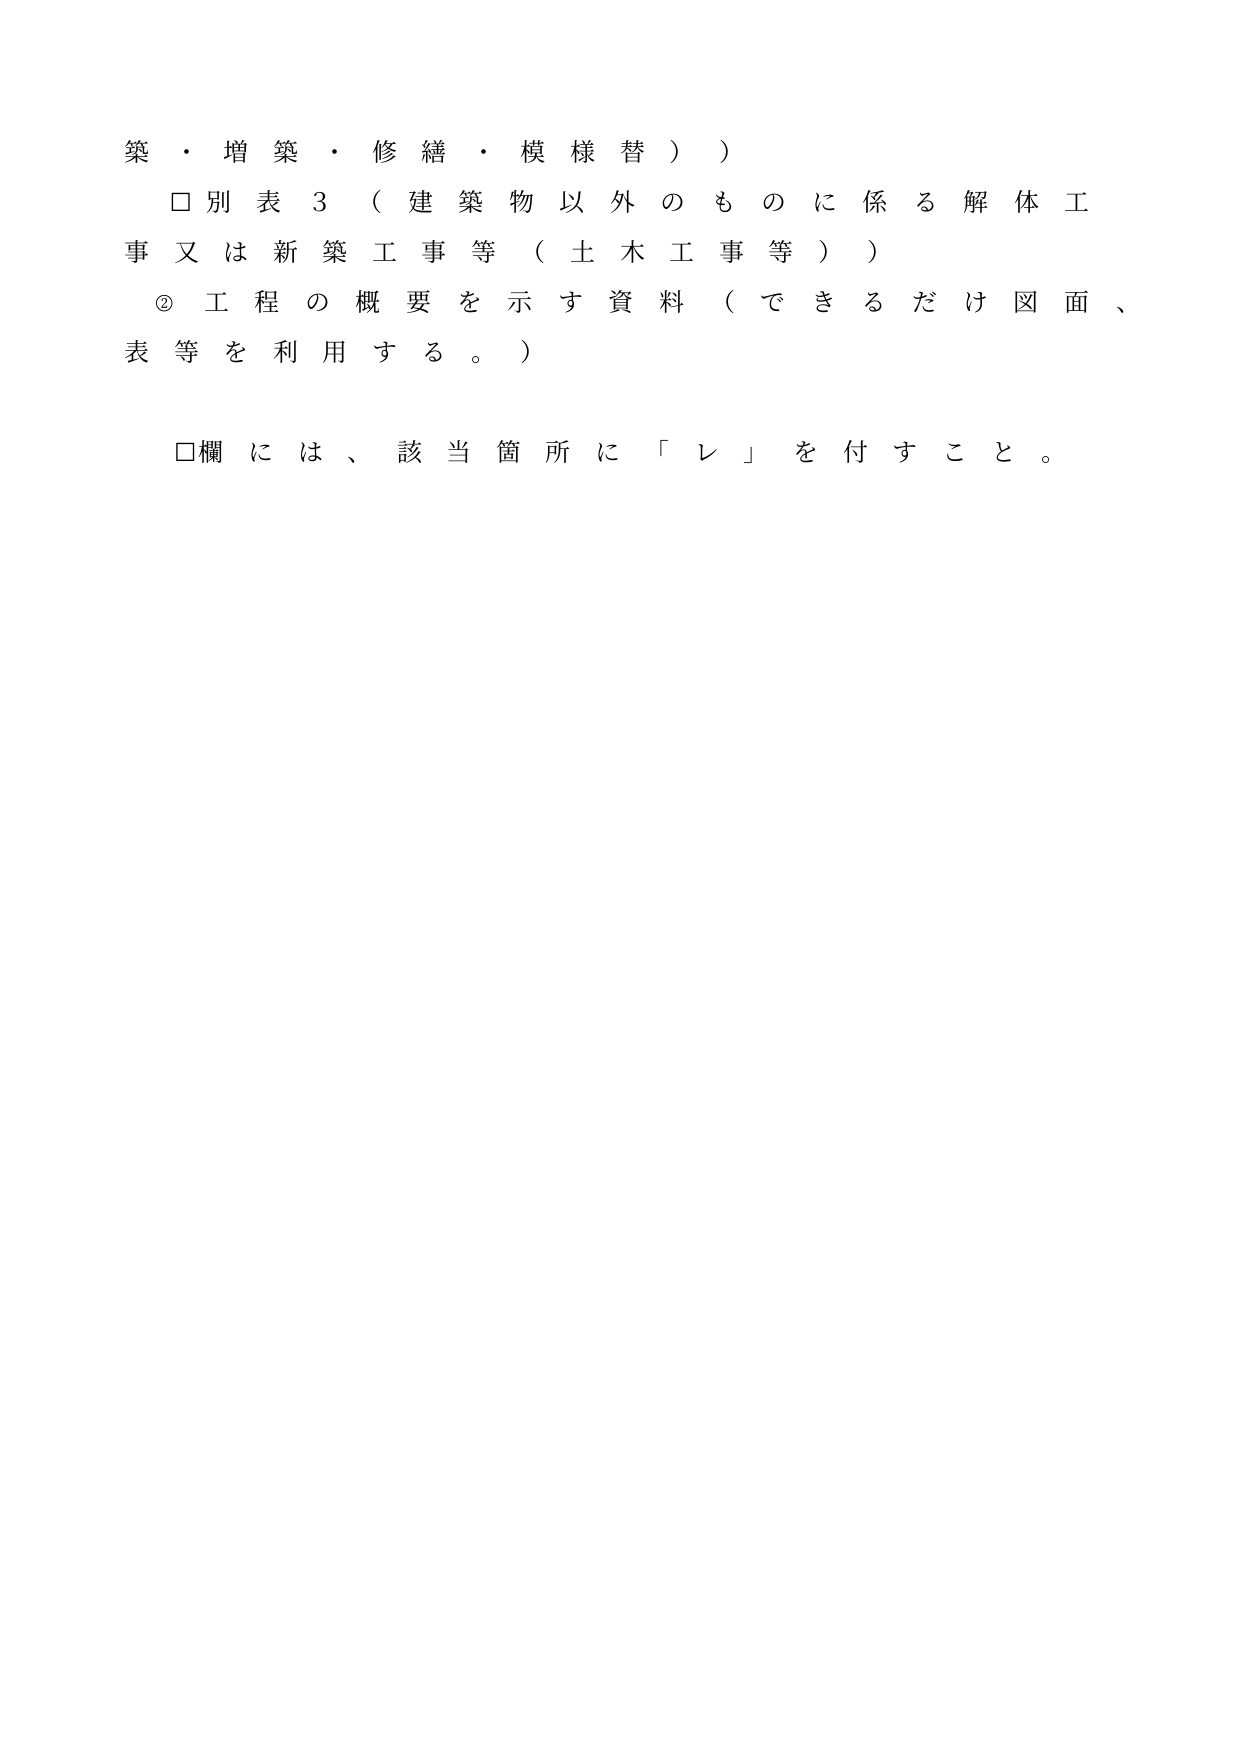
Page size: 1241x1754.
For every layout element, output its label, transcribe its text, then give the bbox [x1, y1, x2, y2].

text ②工程の概要を示す資料（できるだけ図面、表等を利用する。） [124, 276, 1116, 376]
text ☐別表３（建築物以外のものに係る解体工事又は新築工事等（土木工事等）） [124, 176, 1116, 276]
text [124, 125, 1116, 176]
text ☐欄には、該当箇所に「レ」を付すこと。 [124, 426, 1116, 476]
